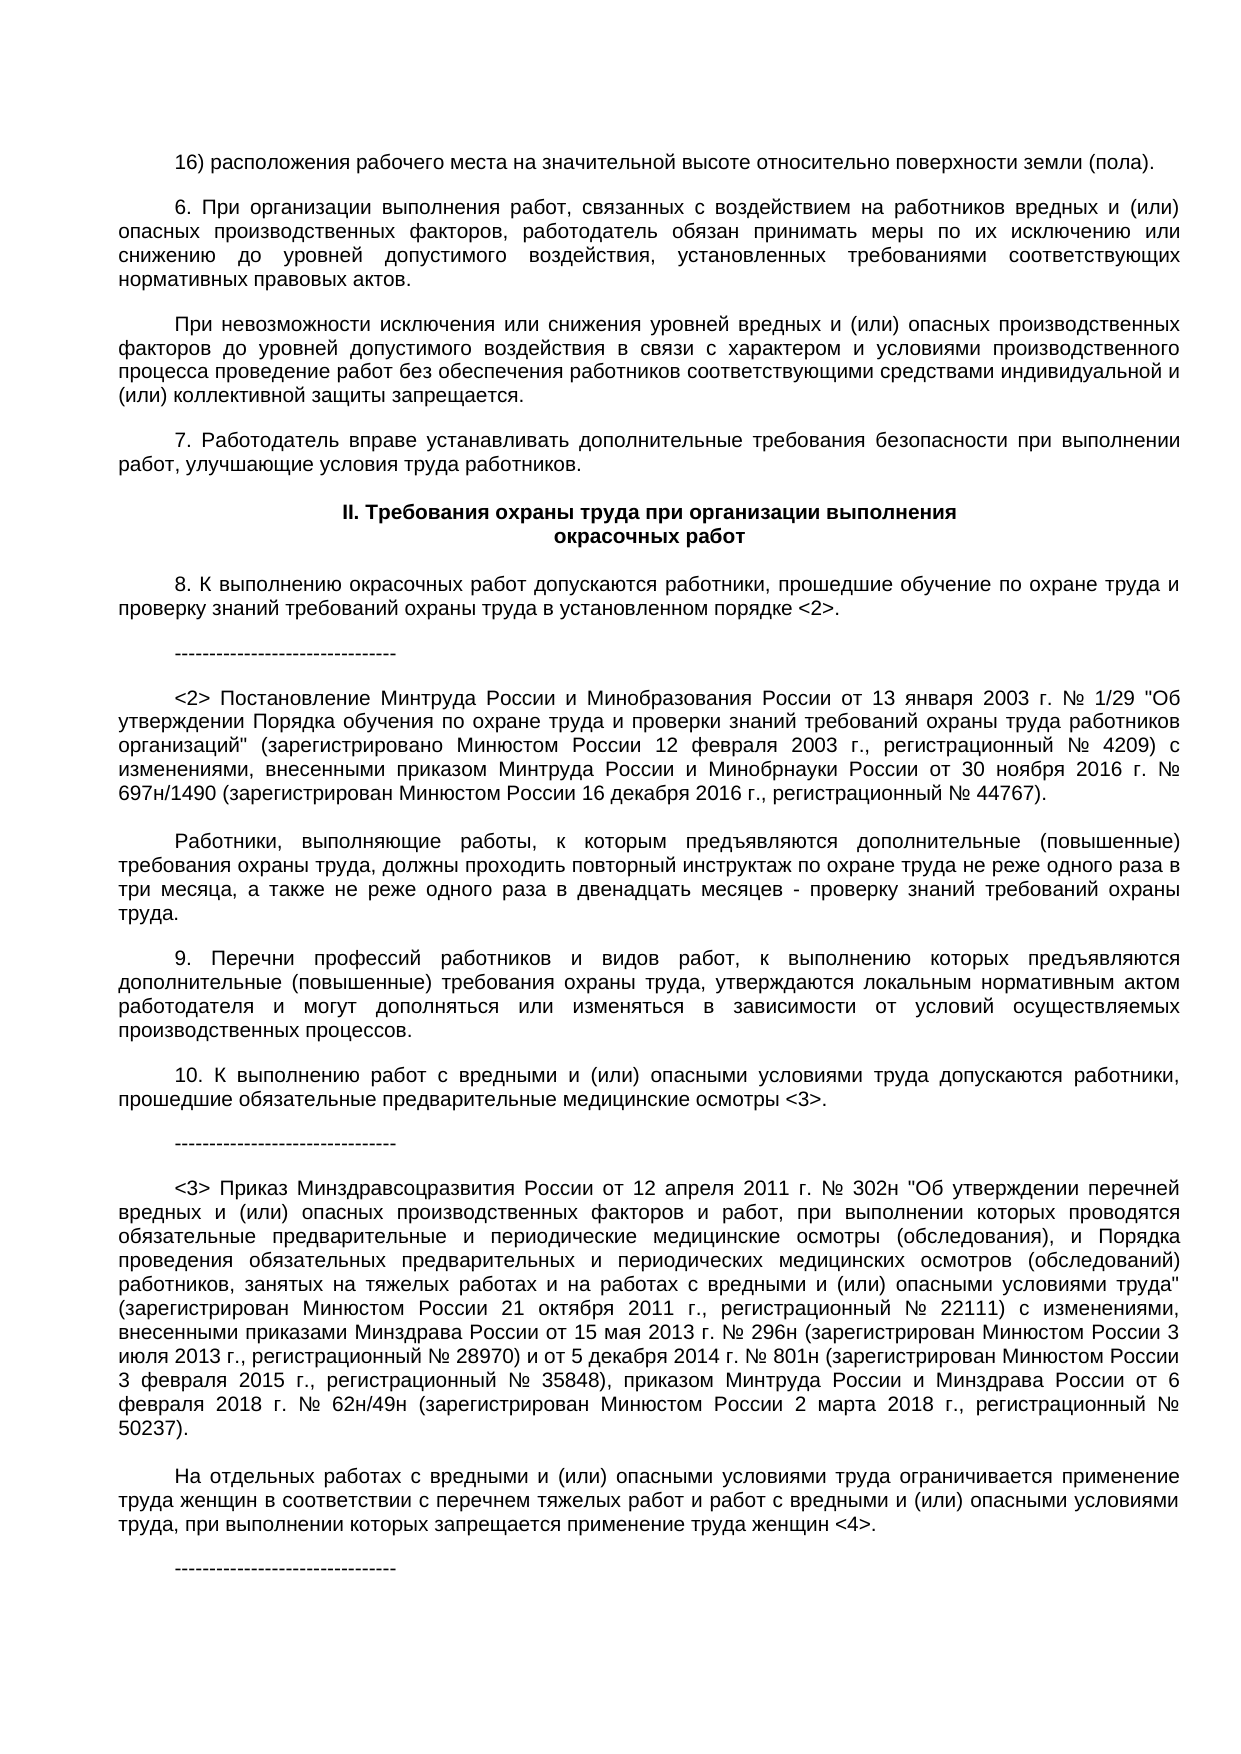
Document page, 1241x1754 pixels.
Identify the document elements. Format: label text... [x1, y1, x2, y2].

text 10. К выполнению работ с вредными и (или) опасными условиями труда допускаются работники, прошедшие обязательные предварительные медицинские осмотры <3>. [118, 1062, 1181, 1110]
text -------------------------------- [118, 1556, 1181, 1580]
text -------------------------------- [118, 1131, 1181, 1155]
text 8. К выполнению окрасочных работ допускаются работники, прошедшие обучение по охране труда и проверку знаний требований охраны труда в установленном порядке <2>. [118, 572, 1181, 620]
text -------------------------------- [118, 641, 1181, 664]
text 6. При организации выполнения работ, связанных с воздействием на работников вредных и (или) опасных производственных факторов, работодатель обязан принимать меры по их исключению или снижению до уровней допустимого воздействия, установленных требованиями соответствующих нормативных правовых актов. [118, 195, 1181, 291]
text 7. Работодатель вправе устанавливать дополнительные требования безопасности при выполнении работ, улучшающие условия труда работников. [118, 428, 1181, 476]
title II. Требования охраны труда при организации выполнения [118, 500, 1181, 524]
text <2> Постановление Минтруда России и Минобразования России от 13 января 2003 г. № 1/29 "Об утверждении Порядка обучения по охране труда и проверки знаний требований охраны труда работников организаций" (зарегистрировано Минюстом России 12 февраля 2003 г., регистрационный № 4209) с изменениями, внесенными приказом Минтруда России и Минобрнауки России от 30 ноября 2016 г. № 697н/1490 (зарегистрирован Минюстом России 16 декабря 2016 г., регистрационный № 44767). [118, 685, 1181, 805]
title окрасочных работ [118, 524, 1181, 548]
text При невозможности исключения или снижения уровней вредных и (или) опасных производственных факторов до уровней допустимого воздействия в связи с характером и условиями производственного процесса проведение работ без обеспечения работников соответствующими средствами индивидуальной и (или) коллективной защиты запрещается. [118, 311, 1181, 407]
text Работники, выполняющие работы, к которым предъявляются дополнительные (повышенные) требования охраны труда, должны проходить повторный инструктаж по охране труда не реже одного раза в три месяца, а также не реже одного раза в двенадцать месяцев - проверку знаний требований охраны труда. [118, 829, 1181, 925]
text На отдельных работах с вредными и (или) опасными условиями труда ограничивается применение труда женщин в соответствии с перечнем тяжелых работ и работ с вредными и (или) опасными условиями труда, при выполнении которых запрещается применение труда женщин <4>. [118, 1463, 1181, 1535]
text <3> Приказ Минздравсоцразвития России от 12 апреля 2011 г. № 302н "Об утверждении перечней вредных и (или) опасных производственных факторов и работ, при выполнении которых проводятся обязательные предварительные и периодические медицинские осмотры (обследования), и Порядка проведения обязательных предварительных и периодических медицинских осмотров (обследований) работников, занятых на тяжелых работах и на работах с вредными и (или) опасными условиями труда" (зарегистрирован Минюстом России 21 октября 2011 г., регистрационный № 22111) с изменениями, внесенными приказами Минздрава России от 15 мая 2013 г. № 296н (зарегистрирован Минюстом России 3 июля 2013 г., регистрационный № 28970) и от 5 декабря 2014 г. № 801н (зарегистрирован Минюстом России 3 февраля 2015 г., регистрационный № 35848), приказом Минтруда России и Минздрава России от 6 февраля 2018 г. № 62н/49н (зарегистрирован Минюстом России 2 марта 2018 г., регистрационный № 50237). [118, 1176, 1181, 1439]
text 16) расположения рабочего места на значительной высоте относительно поверхности земли (пола). [118, 150, 1181, 174]
text 9. Перечни профессий работников и видов работ, к выполнению которых предъявляются дополнительные (повышенные) требования охраны труда, утверждаются локальным нормативным актом работодателя и могут дополняться или изменяться в зависимости от условий осуществляемых производственных процессов. [118, 946, 1181, 1042]
